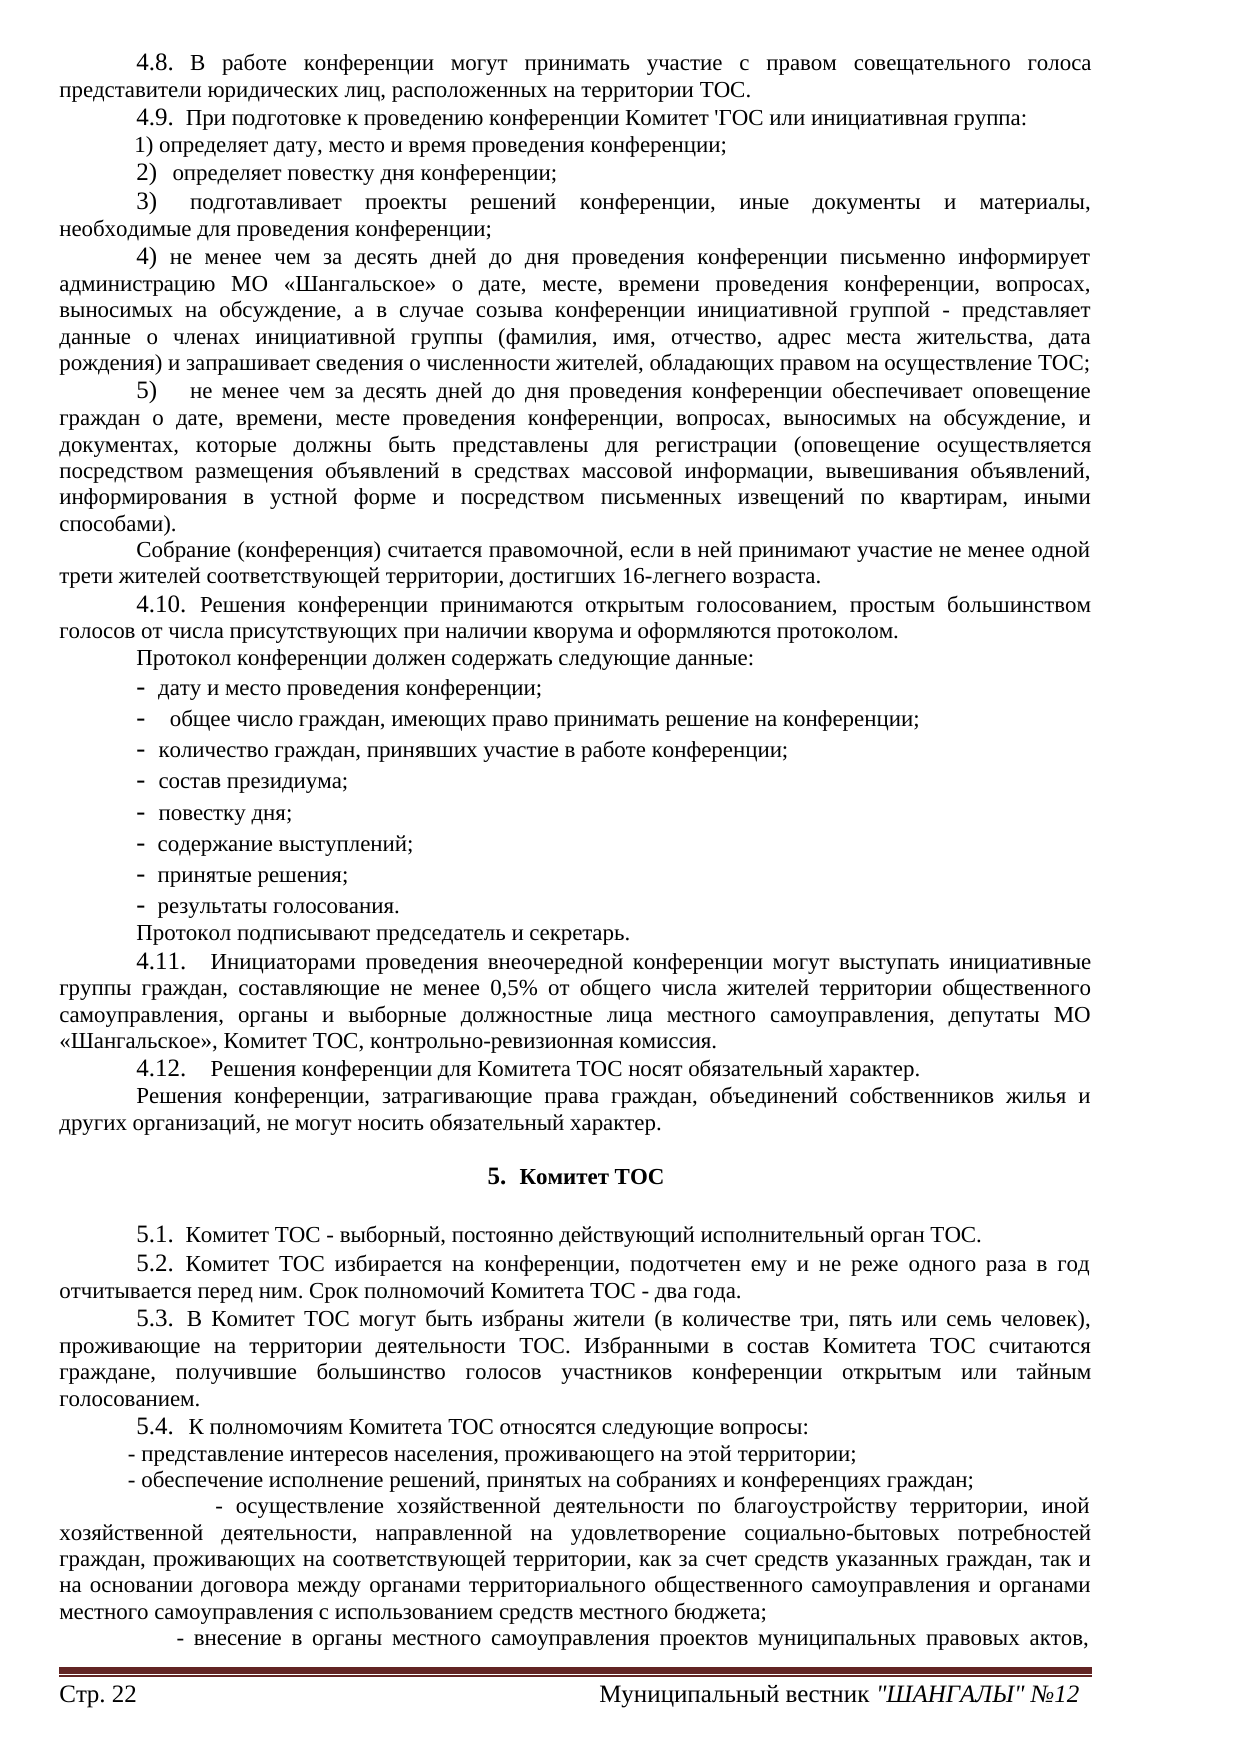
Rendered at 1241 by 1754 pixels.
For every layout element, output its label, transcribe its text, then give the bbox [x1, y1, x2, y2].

text Собрание (конференция) считается правомочной, если в ней принимают участие не менее одной трети жителей соответствующей территории, достигших 16-легнего возраста. [59, 536, 1092, 589]
text Протокол подписывают председатель и секретарь. [59, 919, 1092, 946]
list Решения конференции для Комитета ТОС носят обязательный характер. [59, 1053, 1092, 1082]
list результаты голосования. [59, 888, 1092, 919]
list содержание выступлений; [59, 826, 1092, 857]
list общее число граждан, имеющих право принимать решение на конференции; [59, 701, 1092, 732]
list количество граждан, принявших участие в работе конференции; [59, 732, 1092, 764]
list Инициаторами проведения внеочередной конференции могут выступать инициативные группы граждан, составляющие не менее 0,5% от общего числа жителей территории общественного самоуправления, органы и выборные должностные лица местного самоуправления, депутаты МО «Шангальское», Комитет ТОС, контрольно-ревизионная комиссия. [59, 946, 1092, 1053]
list дату и место проведения конференции; [59, 670, 1092, 701]
list Решения конференции принимаются открытым голосованием, простым большинством голосов от числа присутствующих при наличии кворума и оформляются протоколом. [59, 589, 1092, 644]
list определяет повестку дня конференции; [59, 157, 1092, 186]
text Протокол конференции должен содержать следующие данные: [59, 644, 1092, 670]
list Комитет ТОС избирается на конференции, подотчетен ему и не реже одного раза в год отчитывается перед ним. Срок полномочий Комитета ТОС - два года. [59, 1248, 1092, 1303]
text 1) определяет дату, место и время проведения конференции; [59, 131, 1092, 157]
list Комитет ТОС - выборный, постоянно действующий исполнительный орган ТОС. [59, 1219, 1092, 1248]
list состав президиума; [59, 764, 1092, 795]
list Комитет ТОС [59, 1161, 1092, 1190]
text - обеспечение исполнение решений, принятых на собраниях и конференциях граждан; [59, 1466, 1092, 1492]
list принятые решения; [59, 857, 1092, 888]
text - представление интересов населения, проживающего на этой территории; [59, 1440, 1092, 1466]
list В работе конференции могут принимать участие с правом совещательного голоса представители юридических лиц, расположенных на территории ТОС. [59, 47, 1092, 102]
list подготавливает проекты решений конференции, иные документы и материалы, необходимые для проведения конференции; [59, 186, 1092, 241]
list повестку дня; [59, 795, 1092, 826]
text Решения конференции, затрагивающие права граждан, объединений собственников жилья и других организаций, не могут носить обязательный характер. [59, 1082, 1092, 1135]
list При подготовке к проведению конференции Комитет 'ГОС или инициативная группа: [59, 102, 1092, 131]
list К полномочиям Комитета ТОС относятся следующие вопросы: [59, 1411, 1092, 1440]
list не менее чем за десять дней до дня проведения конференции обеспечивает оповещение граждан о дате, времени, месте проведения конференции, вопросах, выносимых на обсуждение, и документах, которые должны быть представлены для регистрации (оповещение осуществляется посредством размещения объявлений в средствах массовой информации, вывешивания объявлений, информирования в устной форме и посредством письменных извещений по квартирам, иными способами). [59, 376, 1092, 536]
text - осуществление хозяйственной деятельности по благоустройству территории, иной хозяйственной деятельности, направленной на удовлетворение социально-бытовых потребностей граждан, проживающих на соответствующей территории, как за счет средств указанных граждан, так и на основании договора между органами территориального общественного самоуправления и органами местного самоуправления с использованием средств местного бюджета; [59, 1492, 1092, 1624]
list не менее чем за десять дней до дня проведения конференции письменно информирует администрацию МО «Шангальское» о дате, месте, времени проведения конференции, вопросах, выносимых на обсуждение, а в случае созыва конференции инициативной группой - представляет данные о членах инициативной группы (фамилия, имя, отчество, адрес места жительства, дата рождения) и запрашивает сведения о численности жителей, обладающих правом на осуществление ТОС; [59, 241, 1092, 376]
list В Комитет ТОС могут быть избраны жители (в количестве три, пять или семь человек), проживающие на территории деятельности ТОС. Избранными в состав Комитета ТОС считаются граждане, получившие большинство голосов участников конференции открытым или тайным голосованием. [59, 1303, 1092, 1411]
